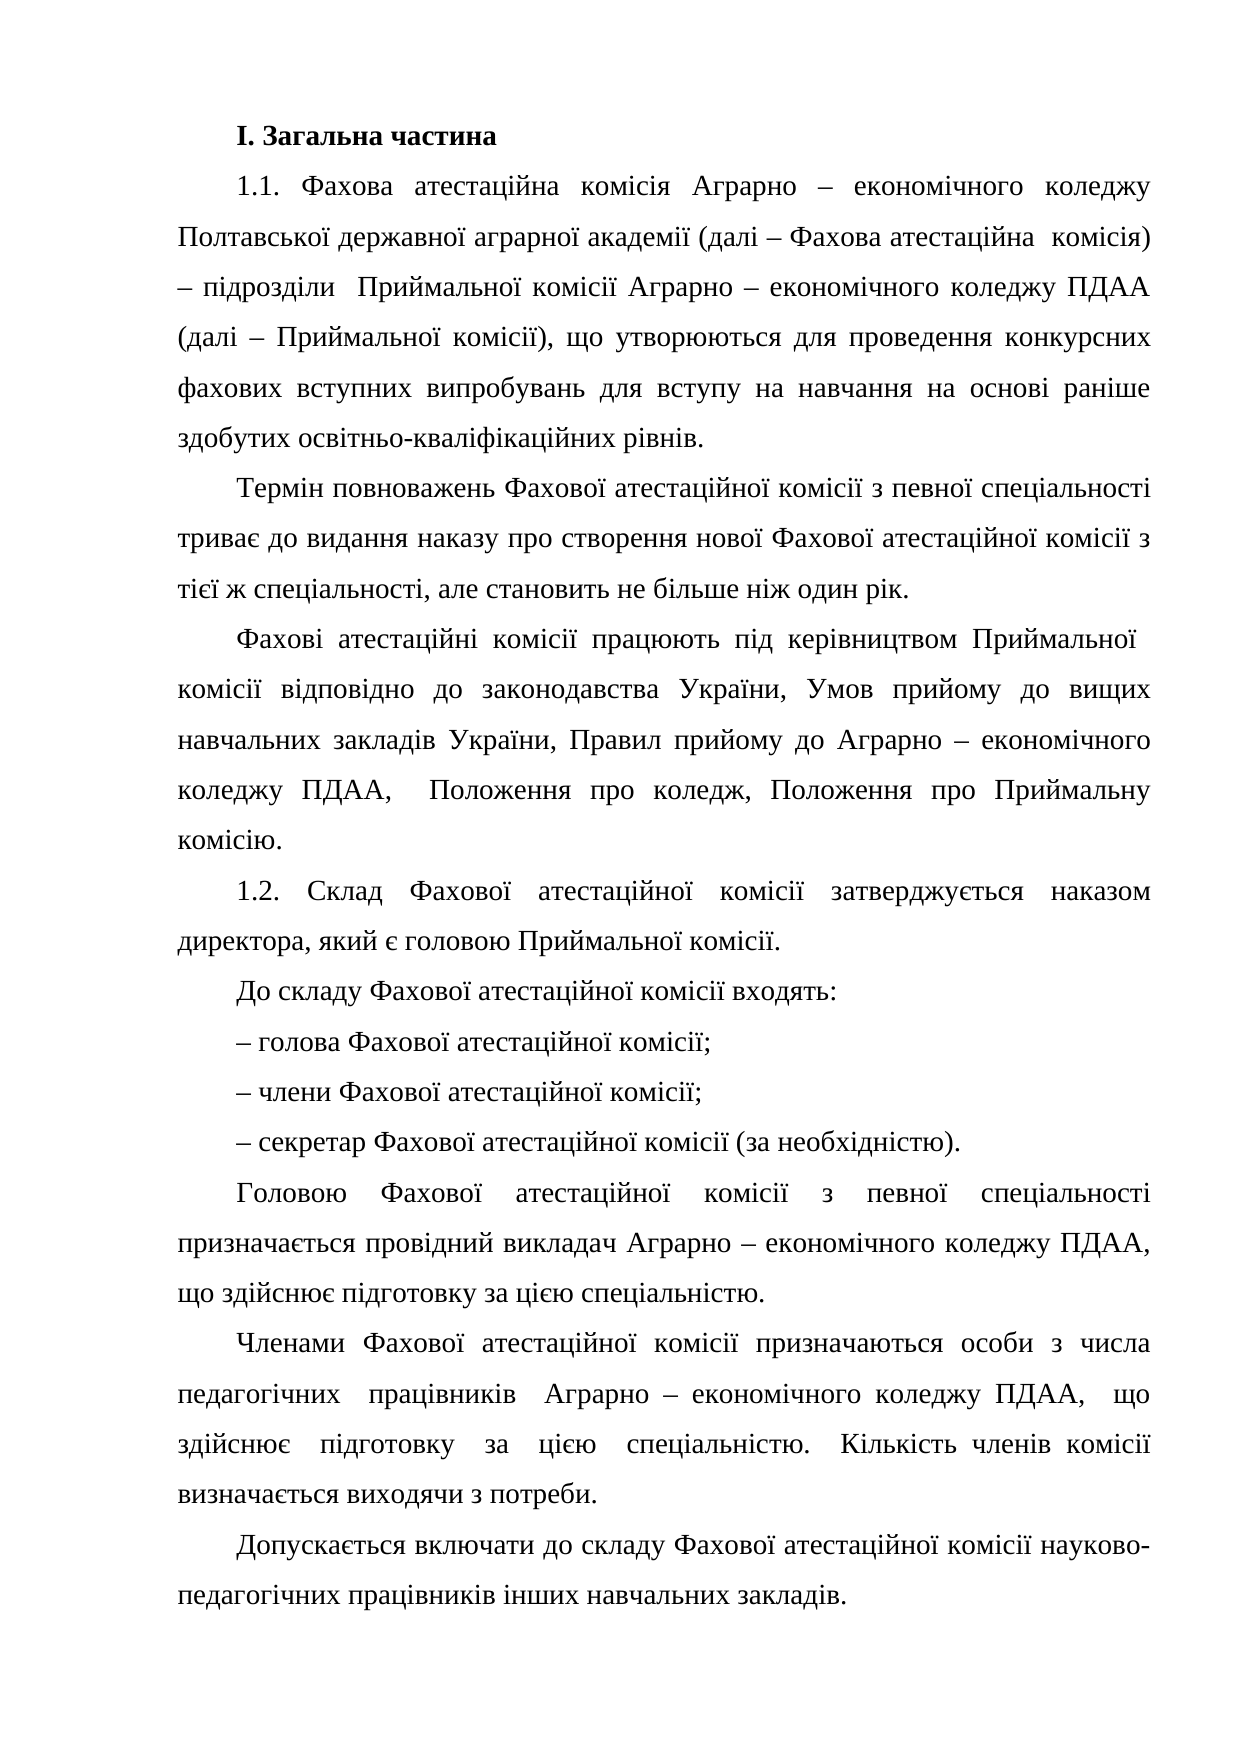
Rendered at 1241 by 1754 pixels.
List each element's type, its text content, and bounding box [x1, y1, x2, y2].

text До складу Фахової атестаційної комісії входять: [177, 973, 1152, 1007]
text І. Загальна частина [177, 118, 1152, 152]
text – голова Фахової атестаційної комісії; [177, 1024, 1152, 1057]
text Членами Фахової атестаційної комісії призначаються особи з числа педагогічних працівників Аграрно – економічного коледжу ПДАА, що здійснює підготовку за цією спеціальністю. Кількість членів комісії визначається виходячи з потреби. [177, 1326, 1152, 1510]
text 1.2. Склад Фахової атестаційної комісії затверджується наказом директора, який є головою Приймальної комісії. [177, 873, 1152, 957]
text Термін повноважень Фахової атестаційної комісії з певної спеціальності триває до видання наказу про створення нової Фахової атестаційної комісії з тієї ж спеціальності, але становить не більше ніж один рік. [177, 470, 1152, 604]
text – члени Фахової атестаційної комісії; [177, 1074, 1152, 1108]
text Допускається включати до складу Фахової атестаційної комісії науково-педагогічних працівників інших навчальних закладів. [177, 1527, 1152, 1611]
text Головою Фахової атестаційної комісії з певної спеціальності призначається провідний викладач Аграрно – економічного коледжу ПДАА, що здійснює підготовку за цією спеціальністю. [177, 1175, 1152, 1309]
text Фахові атестаційні комісії працюють під керівництвом Приймальної [177, 621, 1152, 655]
text комісії відповідно до законодавства України, Умов прийому до вищих навчальних закладів України, Правил прийому до Аграрно – економічного коледжу ПДАА, Положення про коледж, Положення про Приймальну комісію. [177, 672, 1152, 856]
text – секретар Фахової атестаційної комісії (за необхідністю). [177, 1124, 1152, 1158]
text 1.1. Фахова атестаційна комісія Аграрно – економічного коледжу Полтавської державної аграрної академії (далі – Фахова атестаційна комісія) – підрозділи Приймальної комісії Аграрно – економічного коледжу ПДАА (далі – Приймальної комісії), що утворюються для проведення конкурсних фахових вступних випробувань для вступу на навчання на основі раніше здобутих освітньо-кваліфікаційних рівнів. [177, 168, 1152, 453]
